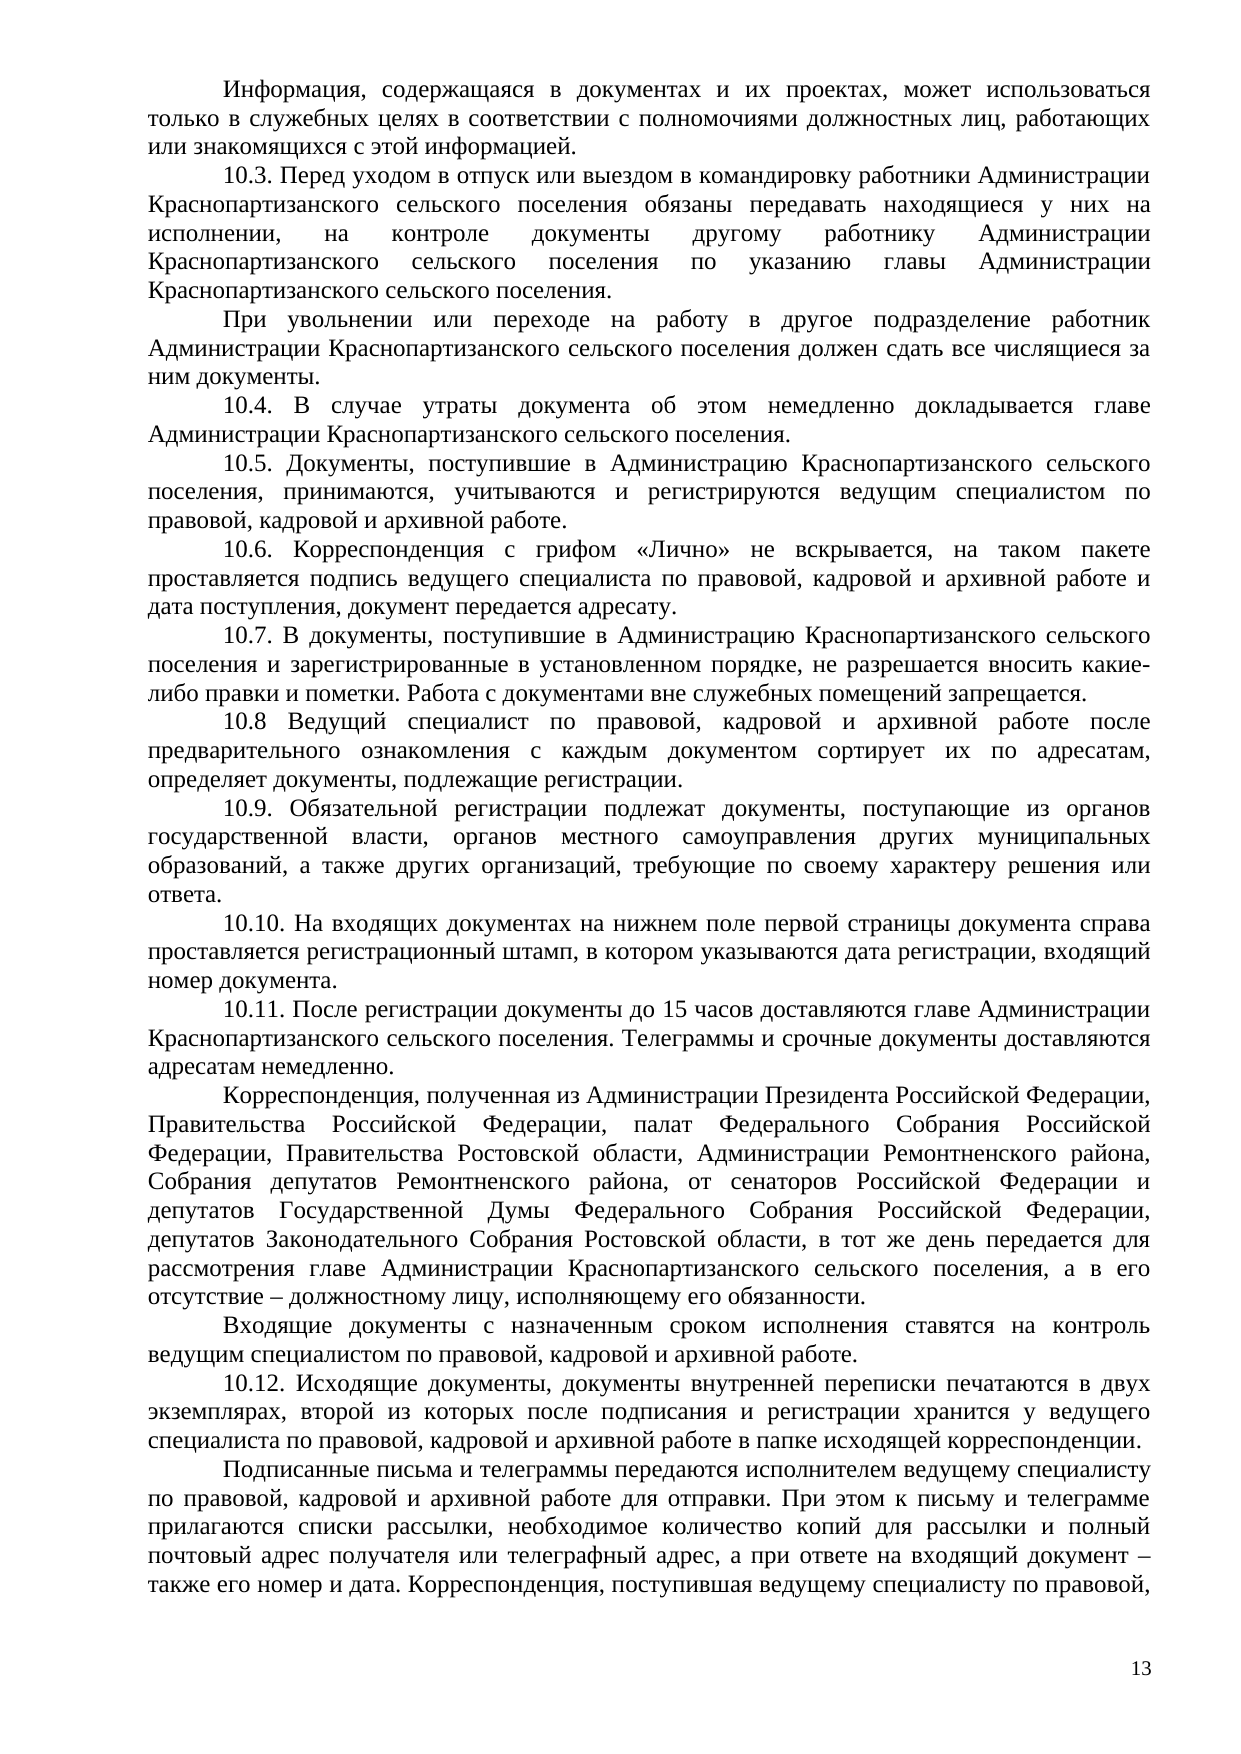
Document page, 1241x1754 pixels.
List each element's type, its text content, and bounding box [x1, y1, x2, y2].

text 10.7. В документы, поступившие в Администрацию Краснопартизанского сельского поселения и зарегистрированные в установленном порядке, не разрешается вносить какие-либо правки и пометки. Работа с документами вне служебных помещений запрещается. [148, 620, 1152, 706]
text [148, 1454, 1152, 1598]
text 10.10. На входящих документах на нижнем поле первой страницы документа справа проставляется регистрационный штамп, в котором указываются дата регистрации, входящий номер документа. [148, 908, 1152, 994]
text 10.8 Ведущий специалист по правовой, кадровой и архивной работе после предварительного ознакомления с каждым документом сортирует их по адресатам, определяет документы, подлежащие регистрации. [148, 706, 1152, 793]
text 10.6. Корреспонденция с грифом «Лично» не вскрывается, на таком пакете проставляется подпись ведущего специалиста по правовой, кадровой и архивной работе и дата поступления, документ передается адресату. [148, 534, 1152, 620]
text Информация, содержащаяся в документах и их проектах, может использоваться только в служебных целях в соответствии с полномочиями должностных лиц, работающих или знакомящихся с этой информацией. [148, 74, 1152, 160]
text 10.12. Исходящие документы, документы внутренней переписки печатаются в двух экземплярах, второй из которых после подписания и регистрации хранится у ведущего специалиста по правовой, кадровой и архивной работе в папке исходящей корреспонденции. [148, 1368, 1152, 1454]
text 10.4. В случае утраты документа об этом немедленно докладывается главе Администрации Краснопартизанского сельского поселения. [148, 390, 1152, 448]
text 10.9. Обязательной регистрации подлежат документы, поступающие из органов государственной власти, органов местного самоуправления других муниципальных образований, а также других организаций, требующие по своему характеру решения или ответа. [148, 793, 1152, 908]
text Корреспонденция, полученная из Администрации Президента Российской Федерации, Правительства Российской Федерации, палат Федерального Собрания Российской Федерации, Правительства Ростовской области, Администрации Ремонтненского района, Собрания депутатов Ремонтненского района, от сенаторов Российской Федерации и депутатов Государственной Думы Федерального Собрания Российской Федерации, депутатов Законодательного Собрания Ростовской области, в тот же день передается для рассмотрения главе Администрации Краснопартизанского сельского поселения, а в его отсутствие – должностному лицу, исполняющему его обязанности. [148, 1080, 1152, 1310]
text 10.5. Документы, поступившие в Администрацию Краснопартизанского сельского поселения, принимаются, учитываются и регистрируются ведущим специалистом по правовой, кадровой и архивной работе. [148, 448, 1152, 534]
text При увольнении или переходе на работу в другое подразделение работник Администрации Краснопартизанского сельского поселения должен сдать все числящиеся за ним документы. [148, 304, 1152, 390]
text 10.11. После регистрации документы до 15 часов доставляются главе Администрации Краснопартизанского сельского поселения. Телеграммы и срочные документы доставляются адресатам немедленно. [148, 994, 1152, 1080]
text Входящие документы с назначенным сроком исполнения ставятся на контроль ведущим специалистом по правовой, кадровой и архивной работе. [148, 1310, 1152, 1368]
text 10.3. Перед уходом в отпуск или выездом в командировку работники Администрации Краснопартизанского сельского поселения обязаны передавать находящиеся у них на исполнении, на контроле документы другому работнику Администрации Краснопартизанского сельского поселения по указанию главы Администрации Краснопартизанского сельского поселения. [148, 160, 1152, 304]
